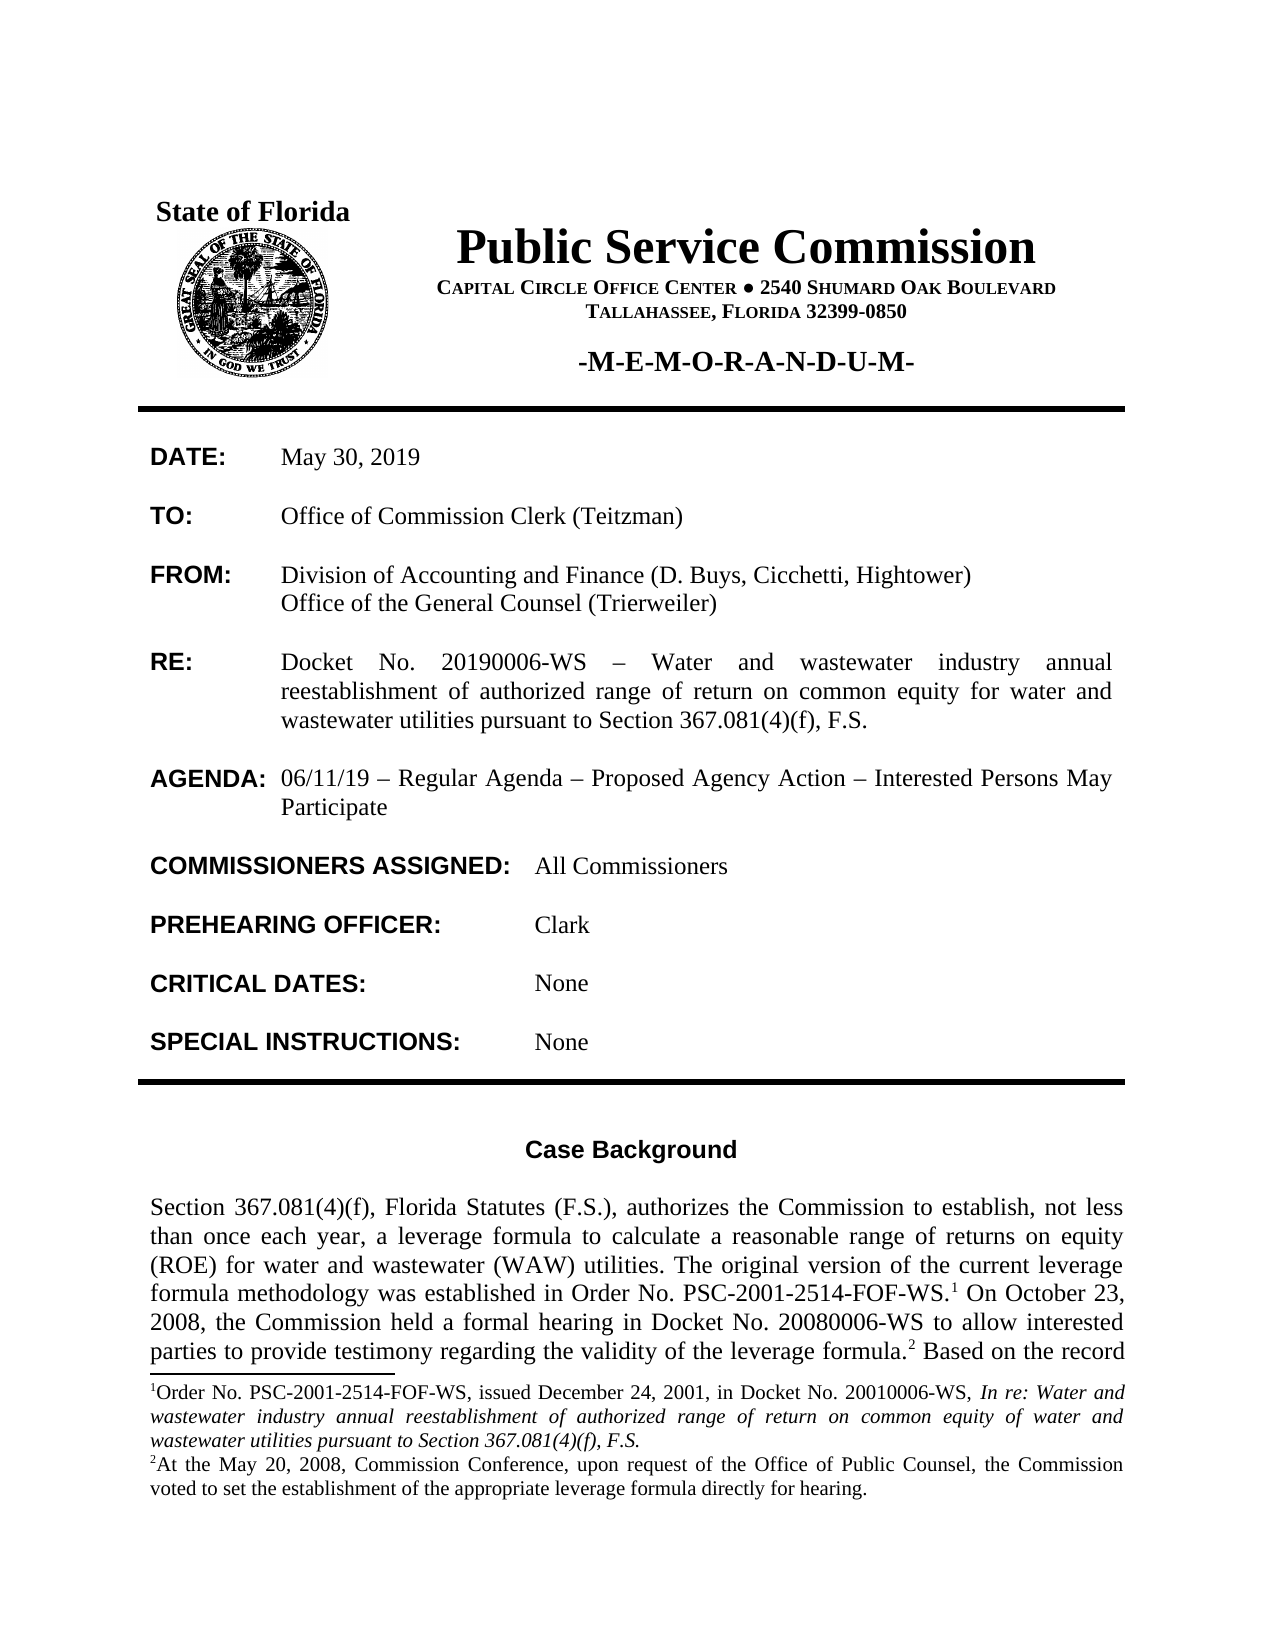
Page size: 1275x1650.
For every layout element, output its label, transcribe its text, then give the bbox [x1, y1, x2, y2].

table_cell Office of Commission Clerk (Teitzman) [269, 471, 1125, 530]
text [150, 1192, 1125, 1365]
table_cell May 30, 2019 [269, 412, 1125, 471]
table_cell RE: [138, 617, 268, 733]
table_cell None [522, 997, 1125, 1078]
picture [176, 227, 329, 378]
table_cell Docket No. 20190006-WS – Water and wastewater industry annual reestablishment of authorized range of return on common equity for water and wastewater utilities pursuant to Section 367.081(4)(f), F.S. [269, 617, 1125, 733]
table_cell All Commissioners [522, 821, 1125, 880]
table_header Public Service Commission Capital Circle Office Center ● 2540 Shumard Oak Boulevard Tallahassee, Florida 32399-0850 -M-E-M-O-R-A-N-D-U-M- [367, 194, 1125, 406]
table_cell COMMISSIONERS ASSIGNED: [138, 821, 522, 880]
table_cell PREHEARING OFFICER: [138, 880, 522, 938]
table_cell FROM: [138, 530, 268, 617]
table_cell CRITICAL DATES: [138, 939, 522, 997]
text Case Background [450, 1135, 1125, 1163]
table_cell None [522, 939, 1125, 997]
table_header State of Florida [138, 194, 367, 406]
table_cell AGENDA: [138, 734, 268, 821]
table_cell DATE: [138, 412, 268, 471]
table_cell 06/11/19 – Regular Agenda – Proposed Agency Action – Interested Persons May Participate [269, 734, 1125, 821]
table_cell Clark [522, 880, 1125, 938]
table_cell SPECIAL INSTRUCTIONS: [138, 997, 522, 1078]
table_cell TO: [138, 471, 268, 530]
table_cell Division of Accounting and Finance (D. Buys, Cicchetti, Hightower) Office of the General Counsel (Trierweiler) [269, 530, 1125, 617]
